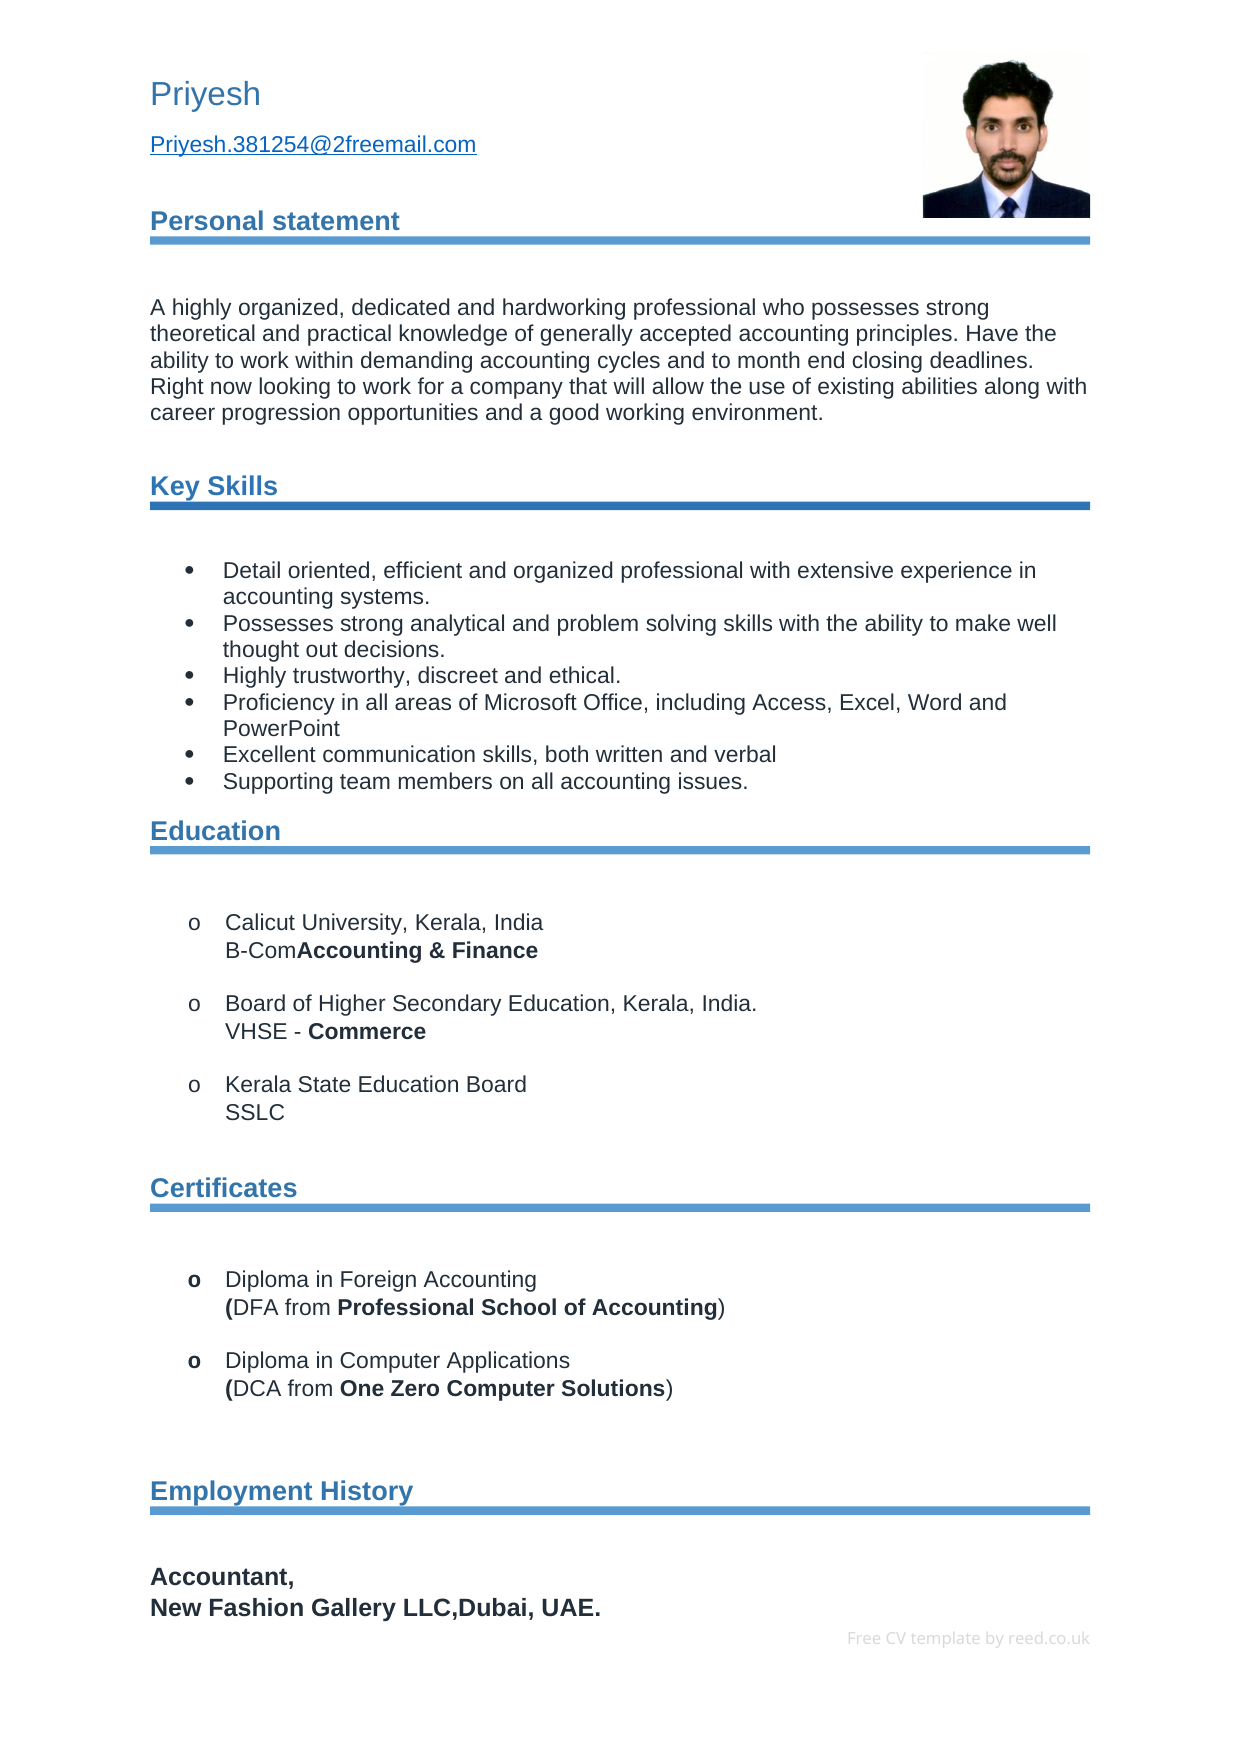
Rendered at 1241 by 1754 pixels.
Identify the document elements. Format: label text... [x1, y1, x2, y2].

title Education [150, 815, 1090, 846]
picture [922, 52, 1091, 218]
list Excellent communication skills, both written and verbal [185, 741, 1090, 768]
list Diploma in Computer Applications [187, 1347, 1090, 1375]
text Priyesh.381254@2freemail.com [150, 131, 922, 158]
list Diploma in Foreign Accounting [187, 1266, 1090, 1294]
list Board of Higher Secondary Education, Kerala, India. [187, 989, 1090, 1018]
title Key Skills [150, 470, 1090, 501]
text Accountant, [150, 1562, 1090, 1590]
text (DCA from One Zero Computer Solutions) [225, 1375, 1090, 1402]
list Highly trustworthy, discreet and ethical. [185, 662, 1090, 689]
title Certificates [150, 1172, 1090, 1203]
list Calicut University, Kerala, India B-ComAccounting & Finance [187, 908, 1090, 963]
title Personal statement [150, 205, 1090, 236]
list Possesses strong analytical and problem solving skills with the ability to make well thought out decisions. [185, 609, 1090, 662]
text New Fashion Gallery LLC,Dubai, UAE. [150, 1593, 1090, 1621]
list Kerala State Education Board [187, 1071, 1090, 1099]
text SSLC [225, 1099, 1090, 1125]
text Priyesh [150, 74, 922, 112]
list Supporting team members on all accounting issues. [185, 768, 1090, 794]
text VHSE - Commerce [225, 1018, 1090, 1044]
text A highly organized, dedicated and hardworking professional who possesses strong theoretical and practical knowledge of generally accepted accounting principles. Have the ability to work within demanding accounting cycles and to month end closing deadlines. Right now looking to work for a company that will allow the use of existing abilities along with career progression opportunities and a good working environment. [150, 294, 1090, 426]
text (DFA from Professional School of Accounting) [225, 1294, 1090, 1321]
title Employment History [150, 1475, 1090, 1506]
list Detail oriented, efficient and organized professional with extensive experience in accounting systems. [185, 557, 1090, 609]
list Proficiency in all areas of Microsoft Office, including Access, Excel, Word and PowerPoint [185, 689, 1090, 741]
